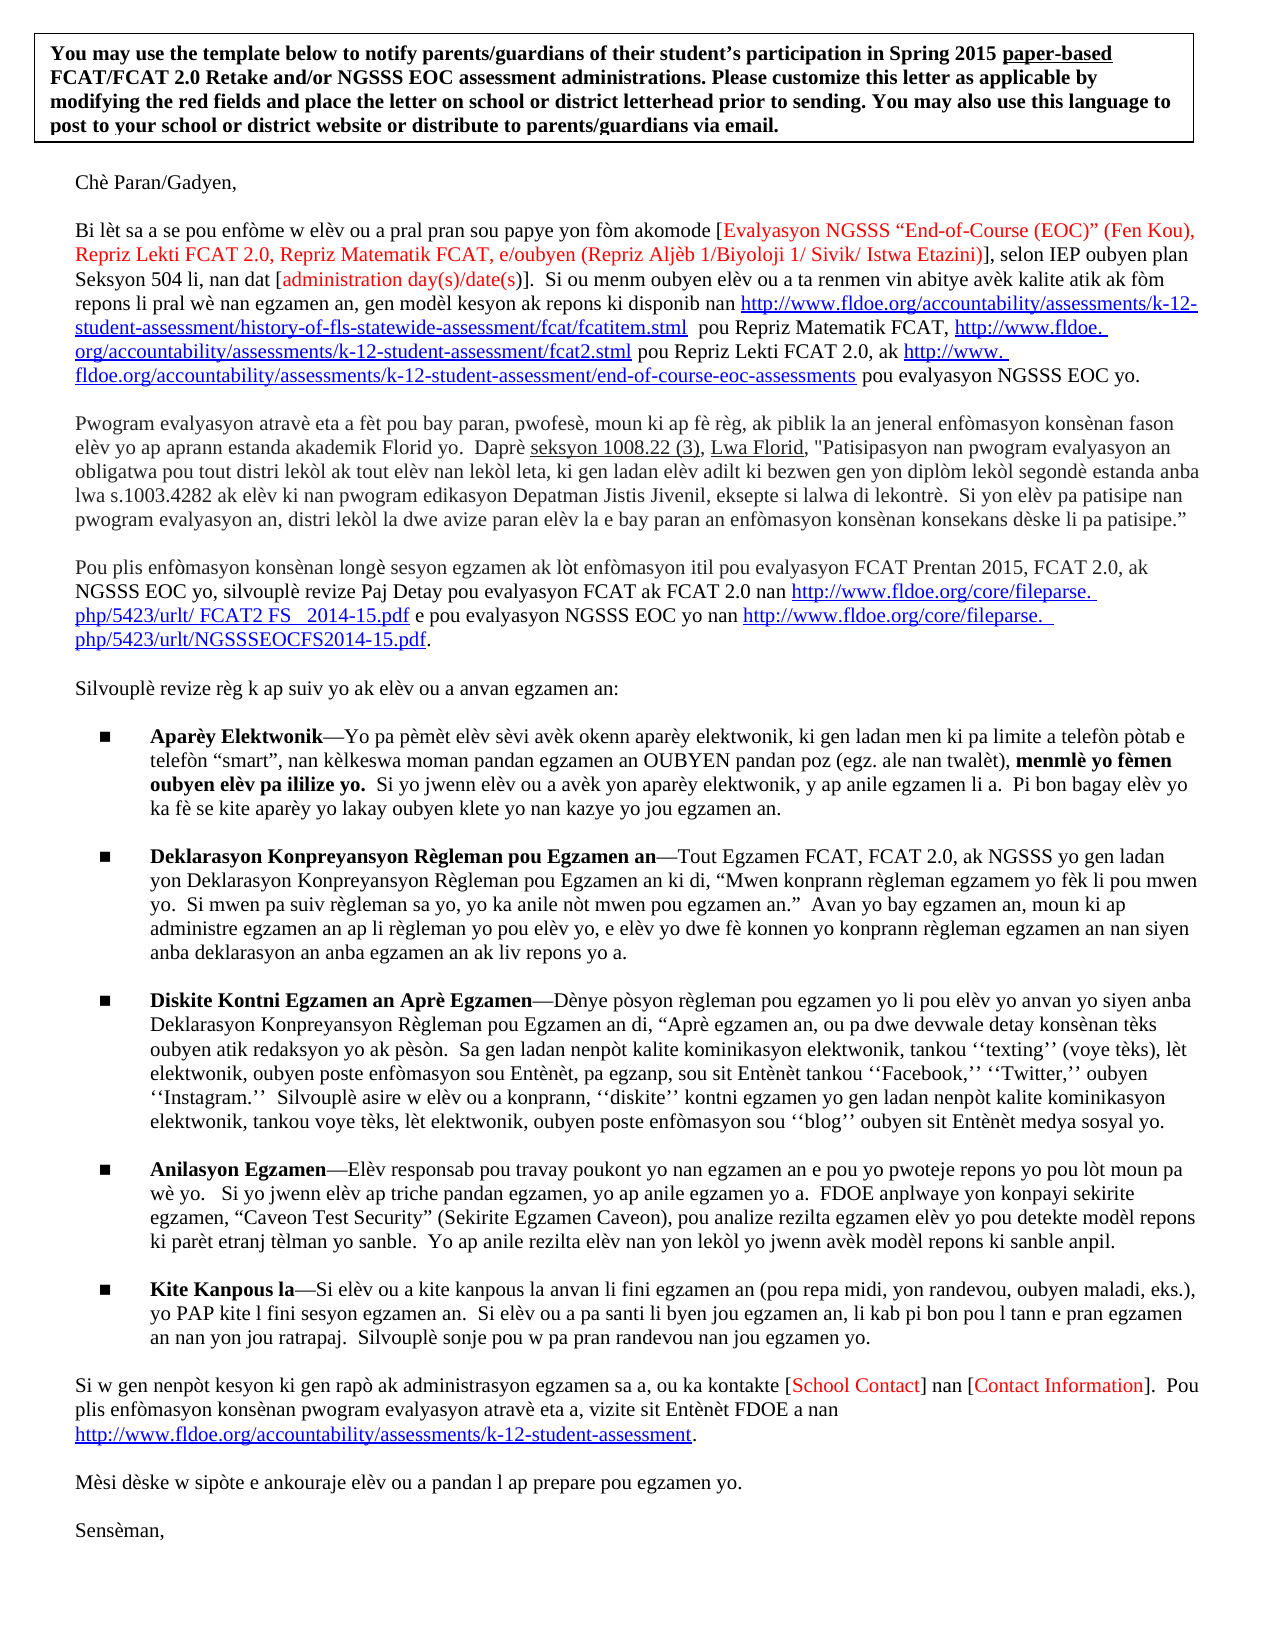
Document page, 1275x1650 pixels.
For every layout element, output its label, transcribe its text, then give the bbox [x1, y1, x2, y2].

text ■ Anilasyon Egzamen—Elèv responsab pou travay poukont yo nan egzamen an e pou yo pwoteje repons yo pou lòt moun pa wè yo. Si yo jwenn elèv ap triche pandan egzamen, yo ap anile egzamen yo a. FDOE anplwaye yon konpayi sekirite egzamen, “Caveon Test Security” (Sekirite Egzamen Caveon), pou analize rezilta egzamen elèv yo pou detekte modèl repons ki parèt etranj tèlman yo sanble. Yo ap anile rezilta elèv nan yon lekòl yo jwenn avèk modèl repons ki sanble anpil. [98, 1157, 1200, 1253]
text Sensèman, [75, 1518, 1200, 1542]
text Mèsi dèske w sipòte e ankouraje elèv ou a pandan l ap prepare pou egzamen yo. [75, 1469, 1200, 1494]
text ■ Aparèy Elektwonik—Yo pa pèmèt elèv sèvi avèk okenn aparèy elektwonik, ki gen ladan men ki pa limite a telefòn pòtab e telefòn “smart”, nan kèlkeswa moman pandan egzamen an OUBYEN pandan poz (egz. ale nan twalèt), menmlè yo fèmen oubyen elèv pa ililize yo. Si yo jwenn elèv ou a avèk yon aparèy elektwonik, y ap anile egzamen li a. Pi bon bagay elèv yo ka fè se kite aparèy yo lakay oubyen klete yo nan kazye yo jou egzamen an. [98, 724, 1200, 820]
text Pou plis enfòmasyon konsènan longè sesyon egzamen ak lòt enfòmasyon itil pou evalyasyon FCAT Prentan 2015, FCAT 2.0, ak NGSSS EOC yo, silvouplè revize Paj Detay pou evalyasyon FCAT ak FCAT 2.0 nan http://www.fldoe.org/core/fileparse. php/5423/urlt/ FCAT2 FS 2014-15.pdf e pou evalyasyon NGSSS EOC yo nan http://www.fldoe.org/core/fileparse. php/5423/urlt/NGSSSEOCFS2014-15.pdf. [75, 555, 1200, 651]
text Silvouplè revize règ k ap suiv yo ak elèv ou a anvan egzamen an: [75, 676, 1200, 699]
text ■ Diskite Kontni Egzamen an Aprè Egzamen—Dènye pòsyon règleman pou egzamen yo li pou elèv yo anvan yo siyen anba Deklarasyon Konpreyansyon Règleman pou Egzamen an di, “Aprè egzamen an, ou pa dwe devwale detay konsènan tèks oubyen atik redaksyon yo ak pèsòn. Sa gen ladan nenpòt kalite kominikasyon elektwonik, tankou ‘‘texting’’ (voye tèks), lèt elektwonik, oubyen poste enfòmasyon sou Entènèt, pa egzanp, sou sit Entènèt tankou ‘‘Facebook,’’ ‘‘Twitter,’’ oubyen ‘‘Instagram.’’ Silvouplè asire w elèv ou a konprann, ‘‘diskite’’ kontni egzamen yo gen ladan nenpòt kalite kominikasyon elektwonik, tankou voye tèks, lèt elektwonik, oubyen poste enfòmasyon sou ‘‘blog’’ oubyen sit Entènèt medya sosyal yo. [98, 988, 1200, 1133]
text ■ Deklarasyon Konpreyansyon Règleman pou Egzamen an—Tout Egzamen FCAT, FCAT 2.0, ak NGSSS yo gen ladan yon Deklarasyon Konpreyansyon Règleman pou Egzamen an ki di, “Mwen konprann règleman egzamem yo fèk li pou mwen yo. Si mwen pa suiv règleman sa yo, yo ka anile nòt mwen pou egzamen an.” Avan yo bay egzamen an, moun ki ap administre egzamen an ap li règleman yo pou elèv yo, e elèv yo dwe fè konnen yo konprann règleman egzamen an nan siyen anba deklarasyon an anba egzamen an ak liv repons yo a. [98, 844, 1200, 964]
text Si w gen nenpòt kesyon ki gen rapò ak administrasyon egzamen sa a, ou ka kontakte [School Contact] nan [Contact Information]. Pou plis enfòmasyon konsènan pwogram evalyasyon atravè eta a, vizite sit Entènèt FDOE a nan http://www.fldoe.org/accountability/assessments/k-12-student-assessment. [75, 1373, 1200, 1446]
text ■ Kite Kanpous la—Si elèv ou a kite kanpous la anvan li fini egzamen an (pou repa midi, yon randevou, oubyen maladi, eks.), yo PAP kite l fini sesyon egzamen an. Si elèv ou a pa santi li byen jou egzamen an, li kab pi bon pou l tann e pran egzamen an nan yon jou ratrapaj. Silvouplè sonje pou w pa pran randevou nan jou egzamen yo. [98, 1277, 1200, 1349]
text Chè Paran/Gadyen, [75, 170, 1200, 194]
text Pwogram evalyasyon atravè eta a fèt pou bay paran, pwofesè, moun ki ap fè règ, ak piblik la an jeneral enfòmasyon konsènan fason elèv yo ap aprann estanda akademik Florid yo. Daprè seksyon 1008.22 (3), Lwa Florid, "Patisipasyon nan pwogram evalyasyon an obligatwa pou tout distri lekòl ak tout elèv nan lekòl leta, ki gen ladan elèv adilt ki bezwen gen yon diplòm lekòl segondè estanda anba lwa s.1003.4282 ak elèv ki nan pwogram edikasyon Depatman Jistis Jivenil, eksepte si lalwa di lekontrè. Si yon elèv pa patisipe nan pwogram evalyasyon an, distri lekòl la dwe avize paran elèv la e bay paran an enfòmasyon konsènan konsekans dèske li pa patisipe.” [75, 411, 1200, 531]
text Bi lèt sa a se pou enfòme w elèv ou a pral pran sou papye yon fòm akomode [Evalyasyon NGSSS “End-of-Course (EOC)” (Fen Kou), Repriz Lekti FCAT 2.0, Repriz Matematik FCAT, e/oubyen (Repriz Aljèb 1/Biyoloji 1/ Sivik/ Istwa Etazini)], selon IEP oubyen plan Seksyon 504 li, nan dat [administration day(s)/date(s)]. Si ou menm oubyen elèv ou a ta renmen vin abitye avèk kalite atik ak fòm repons li pral wè nan egzamen an, gen modèl kesyon ak repons ki disponib nan http://www.fldoe.org/accountability/assessments/k-12-student-assessment/history-of-fls-statewide-assessment/fcat/fcatitem.stml pou Repriz Matematik FCAT, http://www.fldoe. org/accountability/assessments/k-12-student-assessment/fcat2.stml pou Repriz Lekti FCAT 2.0, ak http://www. fldoe.org/accountability/assessments/k-12-student-assessment/end-of-course-eoc-assessments pou evalyasyon NGSSS EOC yo. [75, 218, 1200, 387]
